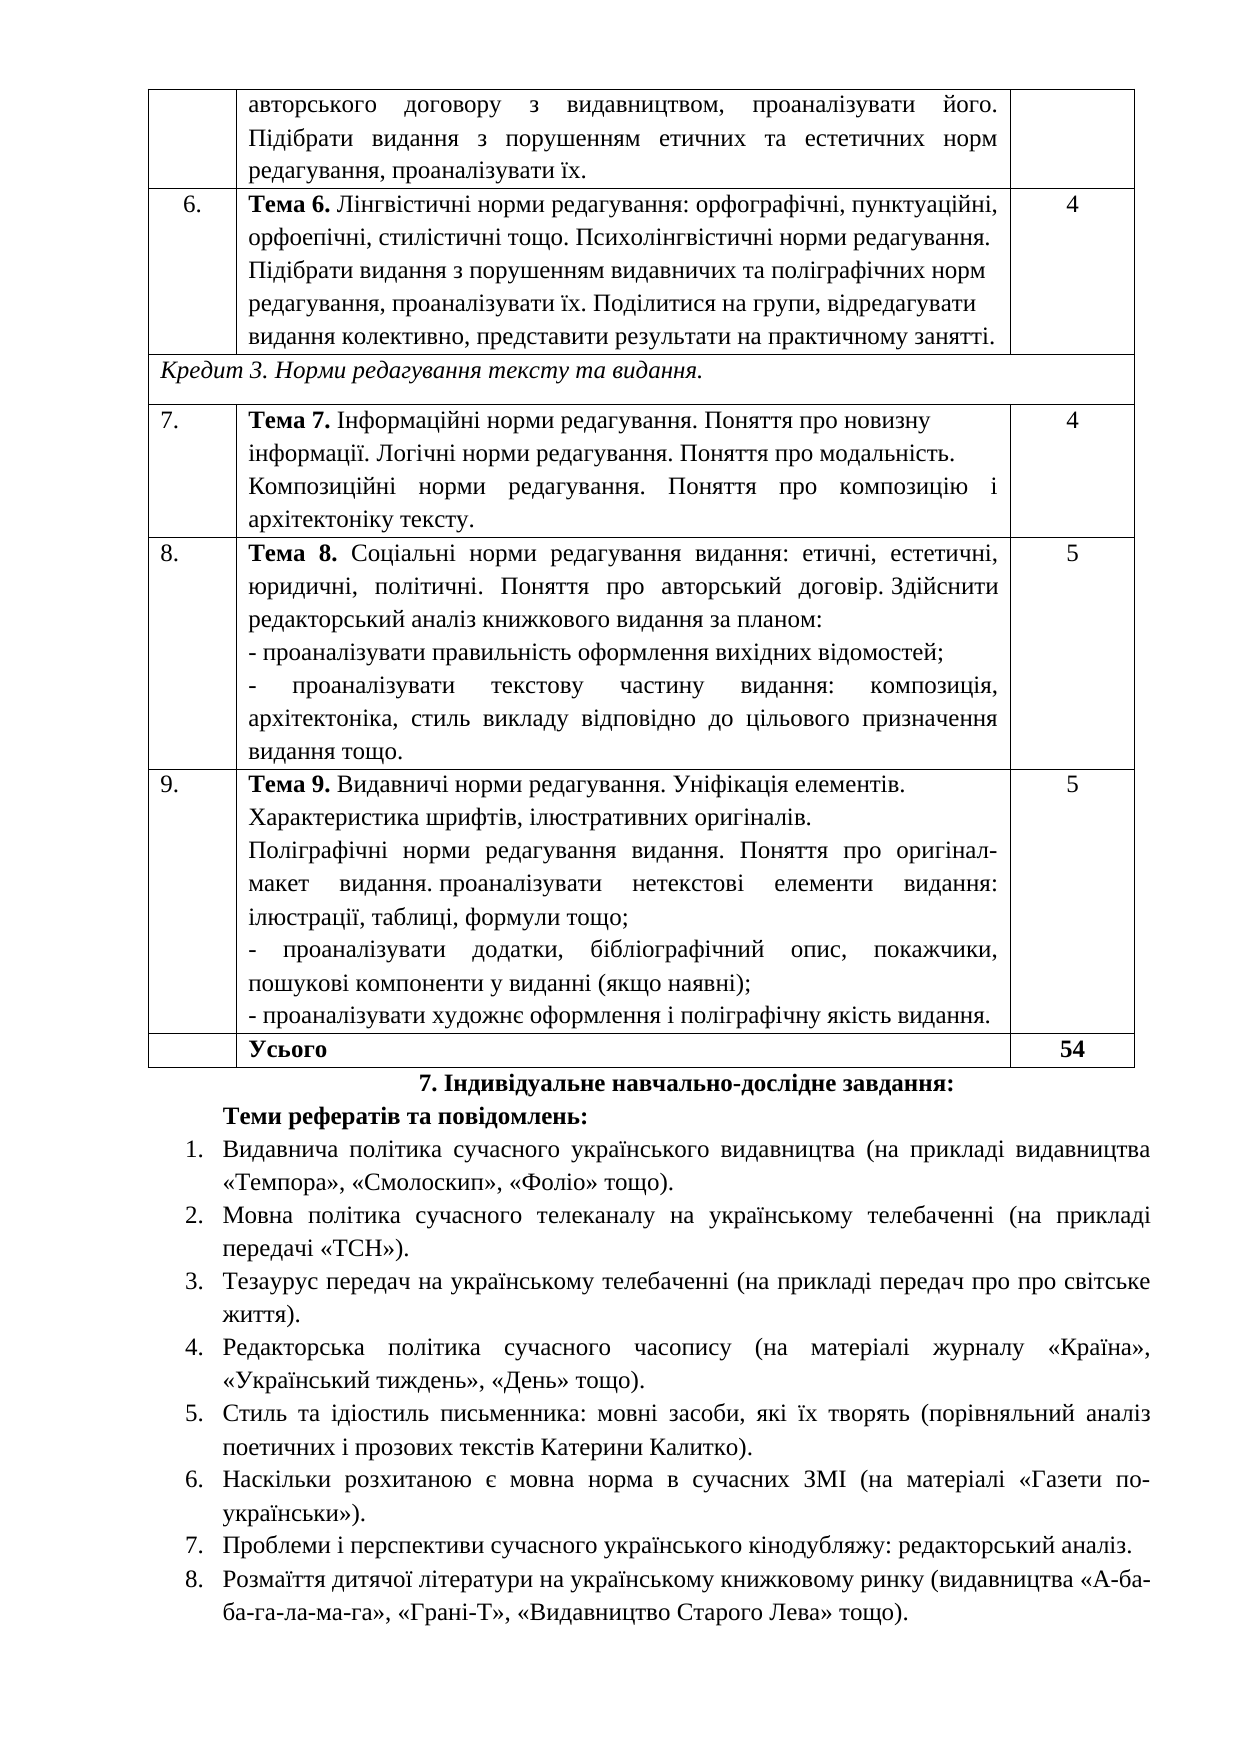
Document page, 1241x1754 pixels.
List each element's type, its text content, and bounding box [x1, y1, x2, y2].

list Стиль та ідіостиль письменника: мовні засоби, які їх творять (порівняльний аналіз поетичних і прозових текстів Катерини Калитко). [185, 1398, 1152, 1460]
list Проблеми і перспективи сучасного українського кінодубляжу: редакторський аналіз. [185, 1531, 1152, 1559]
table_cell Усього [237, 1034, 1010, 1067]
table_cell 4 [1011, 405, 1134, 537]
table_cell 4 [1011, 189, 1134, 354]
text Теми рефератів та повідомлень: [148, 1101, 1152, 1130]
table_cell 7. [149, 405, 236, 537]
list Тезаурус передач на українському телебаченні (на прикладі передач про про світське життя). [185, 1266, 1152, 1328]
text 7. Індивідуальне навчально-дослідне завдання: [148, 1068, 1152, 1097]
table_cell 6. [149, 189, 236, 354]
table_cell Тема 9. Видавничі норми редагування. Уніфікація елементів. Характеристика шрифтів, ілюстративних оригіналів. Поліграфічні норми редагування видання. Поняття про оригінал-макет видання. проаналізувати нетекстові елементи видання: ілюстрації, таблиці, формули тощо; - проаналізувати додатки, бібліографічний опис, покажчики, пошукові компоненти у виданні (якщо наявні); - проаналізувати художнє оформлення і поліграфічну якість видання. [237, 770, 1010, 1033]
table_cell Кредит 3. Норми редагування тексту та видання. [149, 355, 1134, 404]
table_cell Тема 7. Інформаційні норми редагування. Поняття про новизну інформації. Логічні норми редагування. Поняття про модальність. Композиційні норми редагування. Поняття про композицію і архітектоніку тексту. [237, 405, 1010, 537]
table_cell [149, 1034, 236, 1067]
table_cell 8. [149, 538, 236, 768]
table_cell 54 [1011, 1034, 1134, 1067]
table_cell 9. [149, 770, 236, 1033]
list Мовна політика сучасного телеканалу на українському телебаченні (на прикладі передачі «ТСН»). [185, 1200, 1152, 1262]
table_cell 8 [1011, 90, 1134, 188]
list Наскільки розхитаною є мовна норма в сучасних ЗМІ (на матеріалі «Газети по-українськи»). [185, 1464, 1152, 1526]
table_cell 5. [149, 90, 236, 188]
list Редакторська політика сучасного часопису (на матеріалі журналу «Країна», «Український тиждень», «День» тощо). [185, 1332, 1152, 1394]
table_cell Тема 6. Лінгвістичні норми редагування: орфографічні, пунктуаційні, орфоепічні, стилістичні тощо. Психолінгвістичні норми редагування. Підібрати видання з порушенням видавничих та поліграфічних норм редагування, проаналізувати їх. Поділитися на групи, відредагувати видання колективно, представити результати на практичному занятті. [237, 189, 1010, 354]
list Розмаїття дитячої літератури на українському книжковому ринку (видавництва «А-ба-ба-га-ла-ма-га», «Грані-Т», «Видавництво Старого Лева» тощо). [185, 1564, 1152, 1625]
table_cell 5 [1011, 538, 1134, 768]
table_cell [237, 90, 1010, 188]
list Видавнича політика сучасного українського видавництва (на прикладі видавництва «Темпора», «Смолоскип», «Фоліо» тощо). [185, 1134, 1152, 1196]
table_cell 5 [1011, 770, 1134, 1033]
table_cell Тема 8. Соціальні норми редагування видання: етичні, естетичні, юридичні, політичні. Поняття про авторський договір. Здійснити редакторський аналіз книжкового видання за планом: - проаналізувати правильність оформлення вихідних відомостей; - проаналізувати текстову частину видання: композиція, архітектоніка, стиль викладу відповідно до цільового призначення видання тощо. [237, 538, 1010, 768]
